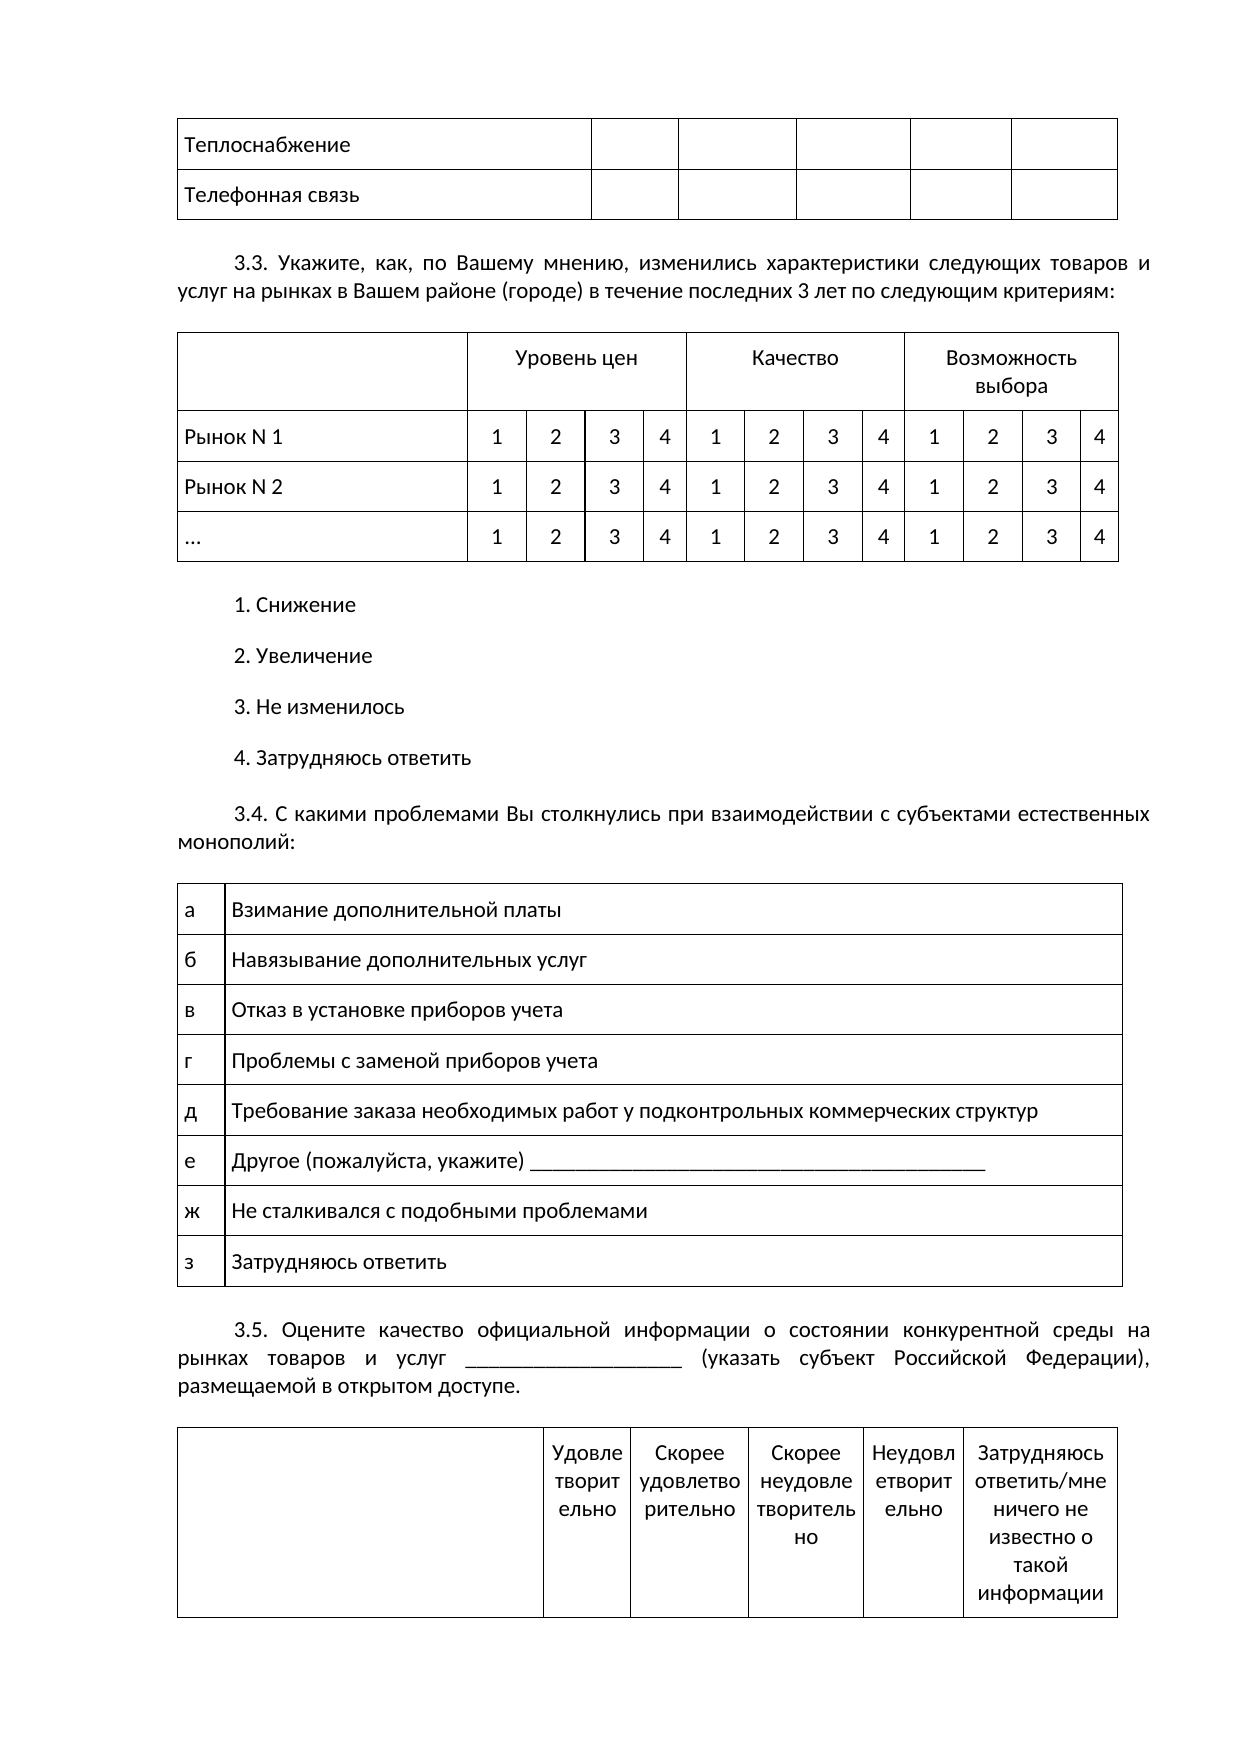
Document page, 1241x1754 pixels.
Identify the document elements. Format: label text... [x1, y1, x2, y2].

table_cell [797, 170, 910, 219]
table_cell 2 [745, 512, 803, 561]
table_cell 3 [1023, 512, 1080, 561]
table_cell г [178, 1035, 224, 1084]
table_cell Не сталкивался с подобными проблемами [226, 1186, 1122, 1235]
table_cell 3 [586, 462, 643, 511]
table_cell д [178, 1085, 224, 1135]
table_header Скорее удовлетворительно [631, 1428, 748, 1617]
table_cell [679, 170, 796, 219]
table_cell Проблемы с заменой приборов учета [226, 1035, 1122, 1084]
table_cell 1 [687, 512, 744, 561]
table_cell 3 [1023, 411, 1080, 461]
table_cell ж [178, 1186, 224, 1235]
table_cell 3 [1023, 462, 1080, 511]
table_cell 1 [687, 462, 744, 511]
table_cell 3 [586, 411, 643, 461]
table_header Качество [687, 333, 904, 410]
table_cell 2 [527, 512, 584, 561]
table_cell [911, 119, 1011, 168]
table_header Скорее неудовлетворительно [749, 1428, 863, 1617]
table_cell 2 [964, 512, 1022, 561]
table_cell 4 [1081, 512, 1118, 561]
table_cell 4 [644, 411, 686, 461]
table_cell 4 [863, 512, 904, 561]
text 4. Затрудняюсь ответить [177, 743, 1152, 771]
table_cell 3 [804, 411, 862, 461]
table_cell 4 [644, 512, 686, 561]
table_cell ... [178, 512, 467, 561]
table_cell 2 [745, 462, 803, 511]
table_cell 2 [527, 411, 584, 461]
table_cell 1 [905, 512, 963, 561]
table_cell Навязывание дополнительных услуг [226, 935, 1122, 984]
table_header [178, 333, 467, 410]
table_cell [679, 119, 796, 168]
table_cell Телефонная связь [178, 170, 591, 219]
table_header Уровень цен [468, 333, 686, 410]
table_cell Затрудняюсь ответить [226, 1236, 1122, 1286]
table_header а [178, 884, 224, 933]
text 3. Не изменилось [177, 692, 1152, 720]
table_cell [592, 119, 678, 168]
text 2. Увеличение [177, 641, 1152, 669]
table_cell [911, 170, 1011, 219]
table_cell 4 [863, 411, 904, 461]
table_header Затрудняюсь ответить/мне ничего не известно о такой информации [964, 1428, 1117, 1617]
table_cell 1 [687, 411, 744, 461]
text 1. Снижение [177, 590, 1152, 618]
table_header Взимание дополнительной платы [226, 884, 1122, 933]
table_cell 3 [804, 512, 862, 561]
table_cell 4 [1081, 462, 1118, 511]
table_header Удовлетворительно [544, 1428, 630, 1617]
table_cell б [178, 935, 224, 984]
table_cell Другое (пожалуйста, укажите) ________________________________________ [226, 1136, 1122, 1185]
text 3.5. Оцените качество официальной информации о состоянии конкурентной среды на рынках товаров и услуг ___________________ (указать субъект Российской Федерации), размещаемой в открытом доступе. [177, 1315, 1152, 1399]
table_cell 1 [468, 462, 526, 511]
table_cell 2 [964, 411, 1022, 461]
table_cell Рынок N 1 [178, 411, 467, 461]
table_cell 4 [1081, 411, 1118, 461]
table_cell 2 [527, 462, 584, 511]
table_cell 4 [863, 462, 904, 511]
text 3.3. Укажите, как, по Вашему мнению, изменились характеристики следующих товаров и услуг на рынках в Вашем районе (городе) в течение последних 3 лет по следующим критериям: [177, 248, 1152, 304]
table_cell Рынок N 2 [178, 462, 467, 511]
table_cell 3 [586, 512, 643, 561]
table_cell Требование заказа необходимых работ у подконтрольных коммерческих структур [226, 1085, 1122, 1135]
table_cell [1012, 170, 1117, 219]
table_cell [1012, 119, 1117, 168]
table_cell Отказ в установке приборов учета [226, 985, 1122, 1034]
table_header Неудовлетворительно [864, 1428, 963, 1617]
table_cell 1 [905, 462, 963, 511]
table_cell 2 [964, 462, 1022, 511]
table_header Возможность выбора [905, 333, 1118, 410]
text 3.4. С какими проблемами Вы столкнулись при взаимодействии с субъектами естественных монополий: [177, 799, 1152, 855]
table_cell Теплоснабжение [178, 119, 591, 168]
table_cell 1 [468, 512, 526, 561]
table_cell 2 [745, 411, 803, 461]
table_cell [592, 170, 678, 219]
table_cell 1 [468, 411, 526, 461]
table_cell [797, 119, 910, 168]
table_cell 4 [644, 462, 686, 511]
table_cell з [178, 1236, 224, 1286]
table_cell е [178, 1136, 224, 1185]
table_cell 1 [905, 411, 963, 461]
table_cell в [178, 985, 224, 1034]
table_cell 3 [804, 462, 862, 511]
table_header [178, 1428, 543, 1617]
